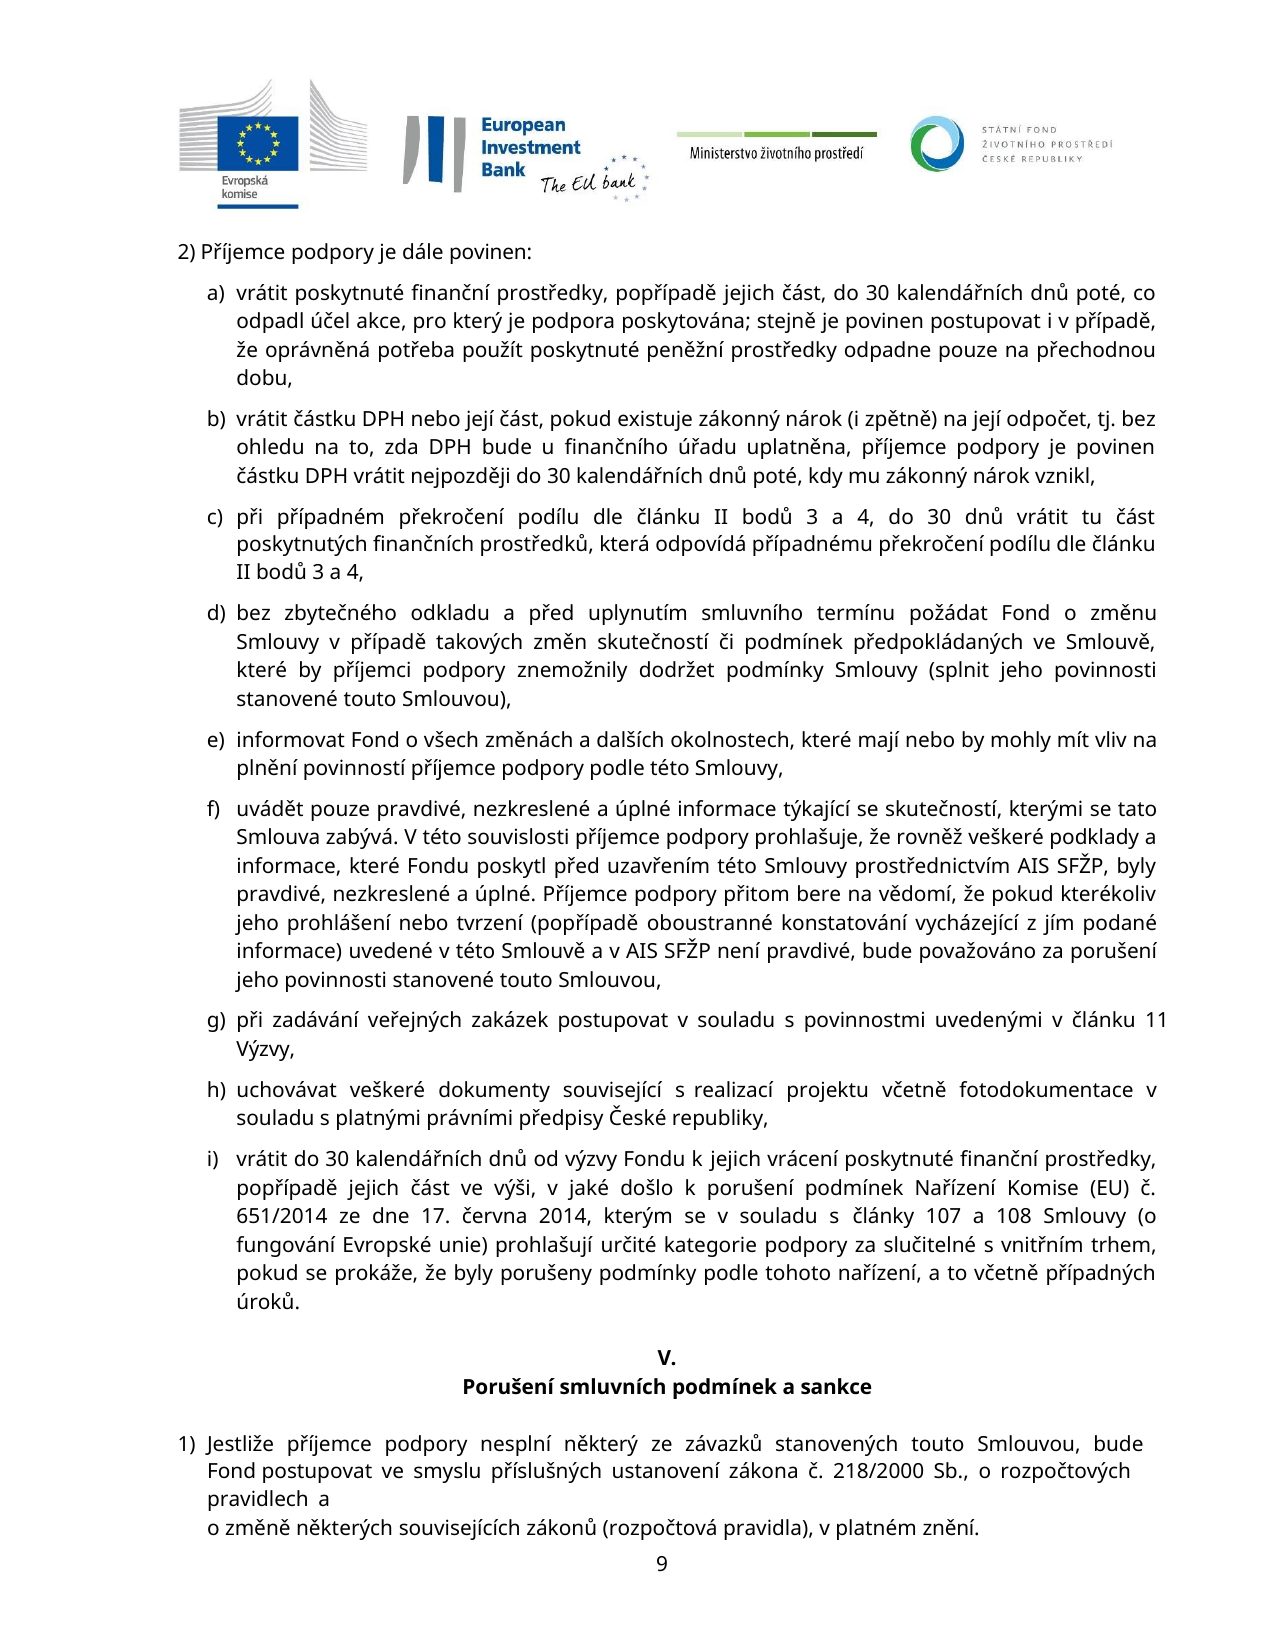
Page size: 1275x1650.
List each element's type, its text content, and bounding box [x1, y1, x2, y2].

list informovat Fond o všech změnách a dalších okolnostech, které mají nebo by mohly mít vliv na plnění povinností příjemce podpory podle této Smlouvy, [207, 725, 1157, 782]
list při zadávání veřejných zakázek postupovat v souladu s povinnostmi uvedenými v článku 11 Výzvy, [207, 1006, 1169, 1062]
list vrátit částku DPH nebo její část, pokud existuje zákonný nárok (i zpětně) na její odpočet, tj. bez ohledu na to, zda DPH bude u finančního úřadu uplatněna, příjemce podpory je povinen částku DPH vrátit nejpozději do 30 kalendářních dnů poté, kdy mu zákonný nárok vznikl, [207, 404, 1157, 489]
subtitle V. [493, 1343, 841, 1372]
picture [177, 73, 1115, 213]
text o změně některých souvisejících zákonů (rozpočtová pravidla), v platném znění. [207, 1513, 1169, 1541]
list uchovávat veškeré dokumenty související s realizací projektu včetně fotodokumentace v souladu s platnými právními předpisy České republiky, [207, 1075, 1157, 1132]
subtitle Porušení smluvních podmínek a sankce [276, 1372, 1058, 1400]
list vrátit poskytnuté finanční prostředky, popřípadě jejich část, do 30 kalendářních dnů poté, co odpadl účel akce, pro který je podpora poskytována; stejně je povinen postupovat i v případě, že oprávněná potřeba použít poskytnuté peněžní prostředky odpadne pouze na přechodnou dobu, [207, 278, 1157, 392]
list uvádět pouze pravdivé, nezkreslené a úplné informace týkající se skutečností, kterými se tato Smlouva zabývá. V této souvislosti příjemce podpory prohlašuje, že rovněž veškeré podklady a informace, které Fondu poskytl před uzavřením této Smlouvy prostřednictvím AIS SFŽP, byly pravdivé, nezkreslené a úplné. Příjemce podpory přitom bere na vědomí, že pokud kterékoliv jeho prohlášení nebo tvrzení (popřípadě oboustranné konstatování vycházející z jím podané informace) uvedené v této Smlouvě a v AIS SFŽP není pravdivé, bude považováno za porušení jeho povinnosti stanovené touto Smlouvou, [207, 794, 1157, 993]
list vrátit do 30 kalendářních dnů od výzvy Fondu k jejich vrácení poskytnuté finanční prostředky, popřípadě jejich část ve výši, v jaké došlo k porušení podmínek Nařízení Komise (EU) č. 651/2014 ze dne 17. června 2014, kterým se v souladu s články 107 a 108 Smlouvy (o fungování Evropské unie) prohlašují určité kategorie podpory za slučitelné s vnitřním trhem, pokud se prokáže, že byly porušeny podmínky podle tohoto nařízení, a to včetně případných úroků. [207, 1144, 1157, 1315]
list při případném překročení podílu dle článku II bodů 3 a 4, do 30 dnů vrátit tu část poskytnutých finančních prostředků, která odpovídá případnému překročení podílu dle článku II bodů 3 a 4, [207, 502, 1157, 586]
list Jestliže příjemce podpory nesplní některý ze závazků stanovených touto Smlouvou, bude Fond postupovat ve smyslu příslušných ustanovení zákona č. 218/2000 Sb., o rozpočtových pravidlech a [177, 1429, 1157, 1513]
list Příjemce podpory je dále povinen: [177, 237, 1169, 265]
list bez zbytečného odkladu a před uplynutím smluvního termínu požádat Fond o změnu Smlouvy v případě takových změn skutečností či podmínek předpokládaných ve Smlouvě, které by příjemci podpory znemožnily dodržet podmínky Smlouvy (splnit jeho povinnosti stanovené touto Smlouvou), [207, 598, 1157, 712]
